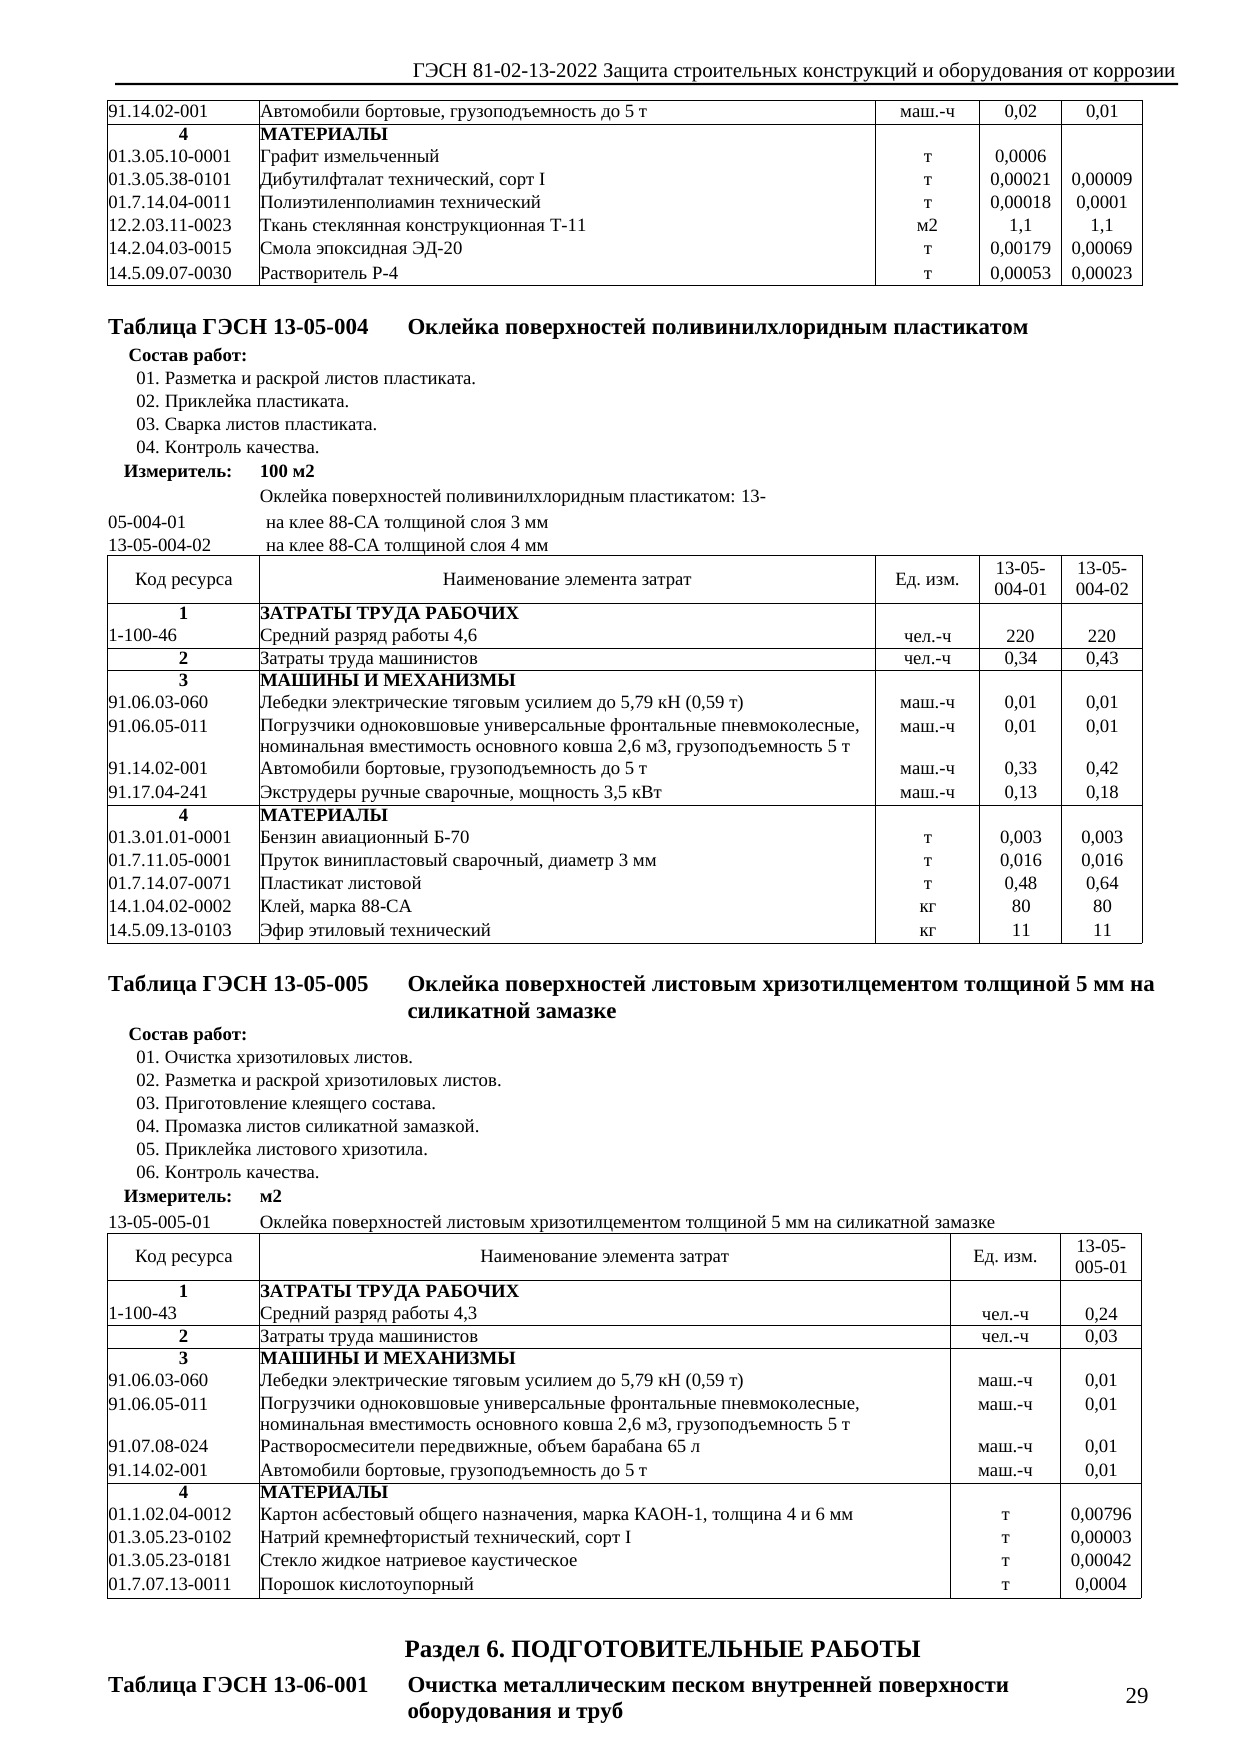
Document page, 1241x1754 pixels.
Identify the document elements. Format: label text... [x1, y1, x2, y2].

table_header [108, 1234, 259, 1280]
list Промазка листов силикатной замазкой. [136, 1115, 1223, 1136]
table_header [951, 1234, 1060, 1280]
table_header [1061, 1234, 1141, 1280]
list Оклейка поверхностей листовым хризотилцементом толщиной 5 мм на силикатной замазке [108, 1211, 1223, 1232]
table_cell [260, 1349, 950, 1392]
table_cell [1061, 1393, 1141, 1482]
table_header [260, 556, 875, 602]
list Приклейка пластиката. [136, 390, 1223, 412]
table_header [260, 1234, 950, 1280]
subtitle Таблица ГЭСН 13-05-005 Оклейка поверхностей листовым хризотилцементом толщиной 5 мм на силикатной замазке [108, 970, 1167, 1023]
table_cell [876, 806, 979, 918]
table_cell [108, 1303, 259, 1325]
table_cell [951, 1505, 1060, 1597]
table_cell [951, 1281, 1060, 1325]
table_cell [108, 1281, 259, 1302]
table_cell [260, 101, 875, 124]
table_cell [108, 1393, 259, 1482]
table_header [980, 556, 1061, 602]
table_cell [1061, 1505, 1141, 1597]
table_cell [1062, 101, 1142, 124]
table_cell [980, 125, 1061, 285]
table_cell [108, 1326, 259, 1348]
list Очистка хризотиловых листов. [136, 1046, 1223, 1067]
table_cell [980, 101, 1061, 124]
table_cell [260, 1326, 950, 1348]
text Оклейка поверхностей поливинилхлоридным пластикатом: 13-05-004-01 на клее 88-СА толщиной слоя 3 мм [108, 485, 780, 533]
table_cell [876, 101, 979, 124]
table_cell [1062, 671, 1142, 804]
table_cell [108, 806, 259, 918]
subtitle Состав работ: [128, 344, 1223, 366]
list Приклейка листового хризотила. [136, 1138, 1223, 1160]
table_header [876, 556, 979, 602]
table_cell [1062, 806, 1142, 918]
list Разметка и раскрой листов пластиката. [136, 367, 1223, 388]
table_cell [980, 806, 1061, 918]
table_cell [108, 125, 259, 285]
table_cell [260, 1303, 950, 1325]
subtitle Состав работ: [128, 1023, 1223, 1044]
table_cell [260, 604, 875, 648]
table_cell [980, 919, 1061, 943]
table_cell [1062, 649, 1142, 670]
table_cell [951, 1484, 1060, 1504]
list Контроль качества. [136, 436, 1223, 458]
subtitle Таблица ГЭСН 13-06-001 Очистка металлическим песком внутренней поверхности [108, 1671, 1223, 1697]
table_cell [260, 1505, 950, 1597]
list Сварка листов пластиката. [136, 413, 1223, 434]
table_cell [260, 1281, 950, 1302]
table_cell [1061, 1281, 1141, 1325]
list на клее 88-СА толщиной слоя 4 мм [108, 537, 1223, 554]
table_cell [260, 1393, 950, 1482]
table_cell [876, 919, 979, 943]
subtitle Измеритель: м2 [124, 1185, 1223, 1206]
list Разметка и раскрой хризотиловых листов. [136, 1068, 1223, 1090]
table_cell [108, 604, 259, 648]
text оборудования и труб [407, 1697, 1223, 1723]
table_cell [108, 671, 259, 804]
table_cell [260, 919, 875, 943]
subtitle Измеритель: 100 м2 [124, 459, 1223, 481]
subtitle Раздел 6. ПОДГОТОВИТЕЛЬНЫЕ РАБОТЫ [258, 1634, 1067, 1662]
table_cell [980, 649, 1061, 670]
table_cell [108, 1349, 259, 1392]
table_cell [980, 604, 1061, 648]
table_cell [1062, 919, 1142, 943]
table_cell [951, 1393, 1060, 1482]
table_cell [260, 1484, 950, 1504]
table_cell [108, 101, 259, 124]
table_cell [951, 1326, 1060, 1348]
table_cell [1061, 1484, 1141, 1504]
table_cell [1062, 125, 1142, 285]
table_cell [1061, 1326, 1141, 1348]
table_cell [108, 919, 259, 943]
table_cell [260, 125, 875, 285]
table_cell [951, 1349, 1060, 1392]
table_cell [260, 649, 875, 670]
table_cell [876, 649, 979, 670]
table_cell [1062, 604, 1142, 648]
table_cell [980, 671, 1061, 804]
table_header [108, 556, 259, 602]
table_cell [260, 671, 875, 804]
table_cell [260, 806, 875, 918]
subtitle Таблица ГЭСН 13-05-004 Оклейка поверхностей поливинилхлоридным пластикатом [108, 313, 1223, 339]
list Контроль качества. [136, 1161, 1223, 1183]
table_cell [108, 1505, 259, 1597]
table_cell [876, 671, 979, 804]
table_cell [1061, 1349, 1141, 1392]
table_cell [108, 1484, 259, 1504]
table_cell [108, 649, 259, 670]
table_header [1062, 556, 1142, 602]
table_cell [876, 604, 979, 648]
list Приготовление клеящего состава. [136, 1092, 1223, 1113]
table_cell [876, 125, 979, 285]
